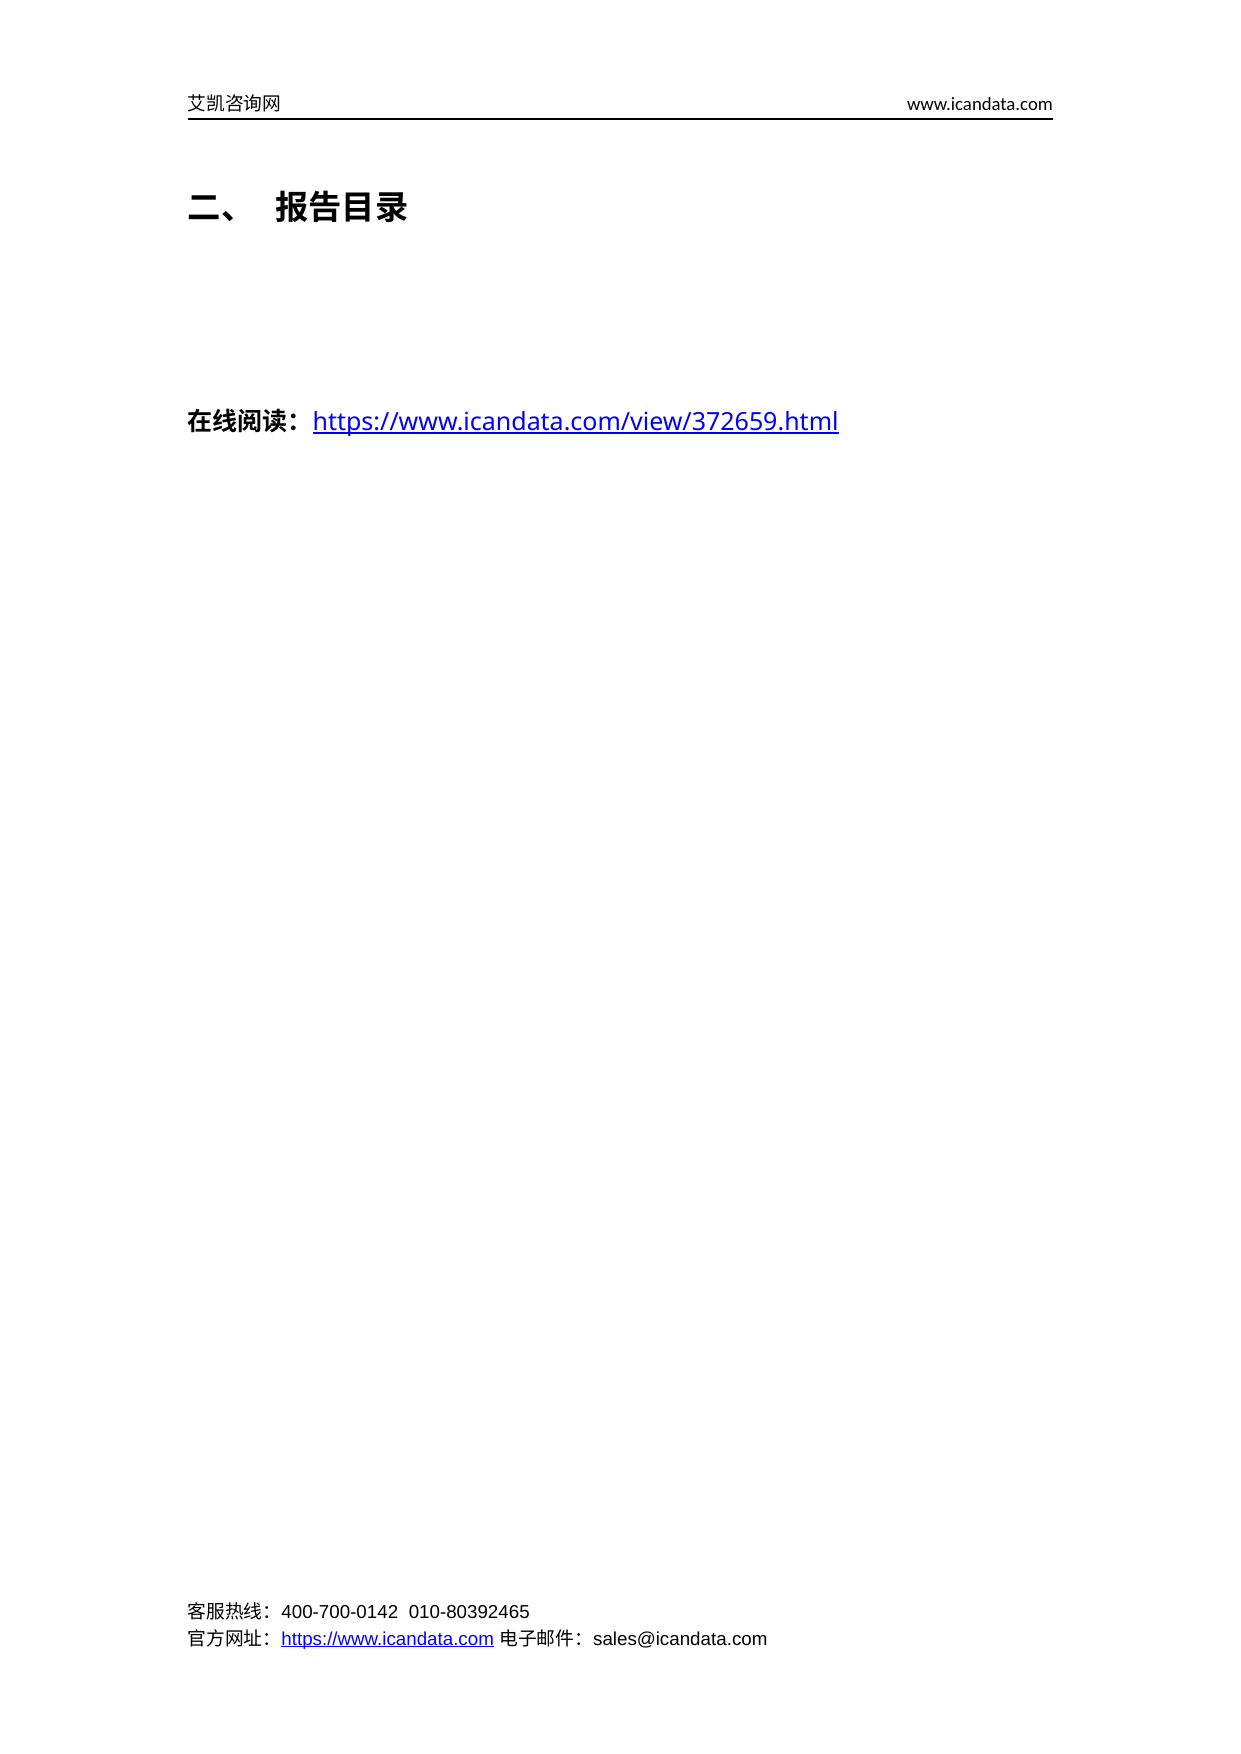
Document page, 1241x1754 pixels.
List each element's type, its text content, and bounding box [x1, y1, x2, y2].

text 在线阅读：https://www.icandata.com/view/372659.html [187, 387, 1053, 452]
subtitle 报告目录 [187, 172, 1053, 237]
